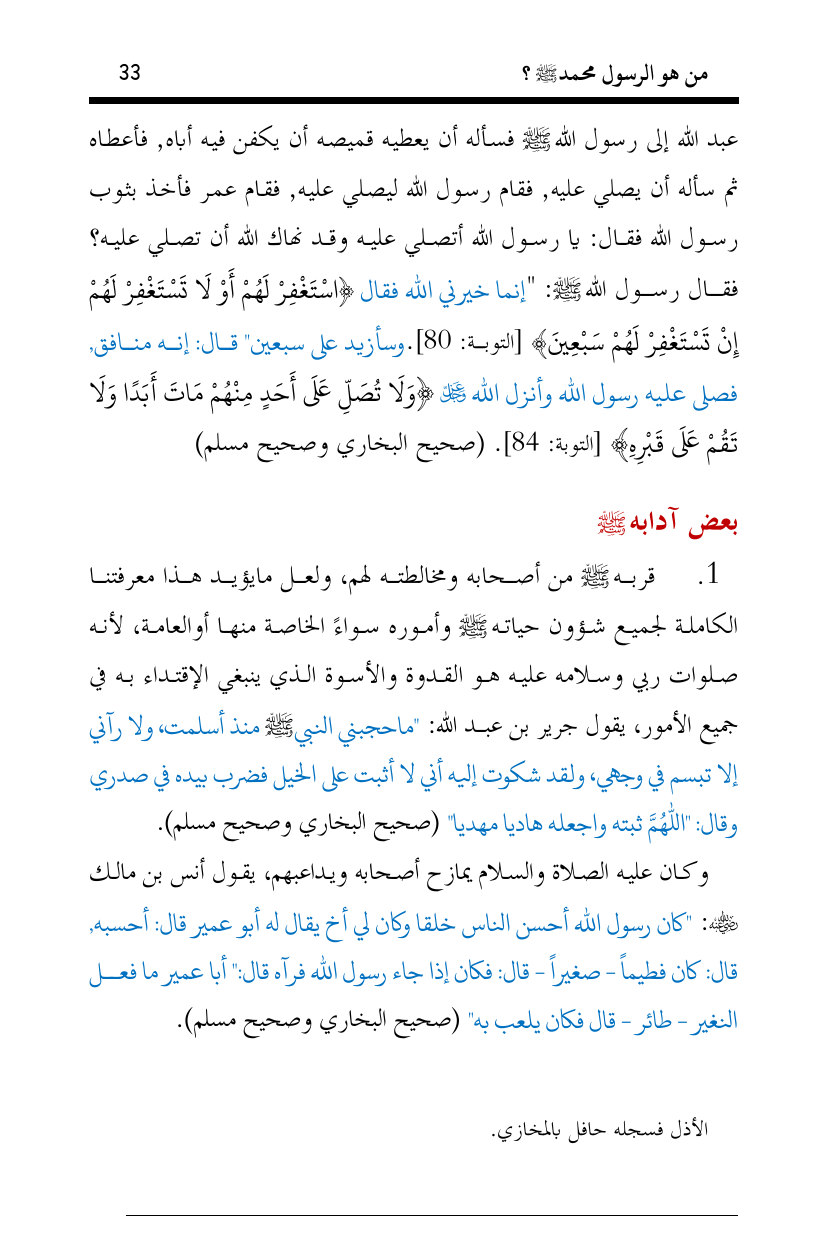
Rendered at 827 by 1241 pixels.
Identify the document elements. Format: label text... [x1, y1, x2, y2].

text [89, 115, 738, 469]
list قربه ج من أصحابه ومخالطته لهم، ولعل مايؤيد هذا معرفتنا الكاملة لجميع شؤون حياته ج وأموره سواءً الخاصة منها أوالعامة، لأنه صلوات ربي وسلامه عليه هو القدوة والأسوة الذي ينبغي الإقتداء به في جميع الأمور، يقول جرير بن عبد الله: "ماحجبني النبي ج منذ أسلمت، ولا رآني إلا تبسم في وجهي، ولقد شكوت إليه أني لا أثبت على الخيل فضرب بيده في صدري وقال: "اللهم ثبته واجعله هاديا مهديا" (صحيح البخاري وصحيح مسلم). [89, 552, 738, 848]
text بعض آدابه ج [89, 494, 738, 552]
text وكان عليه الصلاة والسلام يمازح أصحابه ويداعبهم، يقول أنس بن مالك س: "كان رسول الله أحسن الناس خلقا وكان لي أخ يقال له أبو عمير قال: أحسبه, قال: كان فطيماً - صغيراً - قال: فكان إذا جاء رسول الله فرآه قال:" أبا عمير ما فعل النغير - طائر - قال فكان يلعب به" (صحيح البخاري وصحيح مسلم). [89, 848, 738, 1045]
